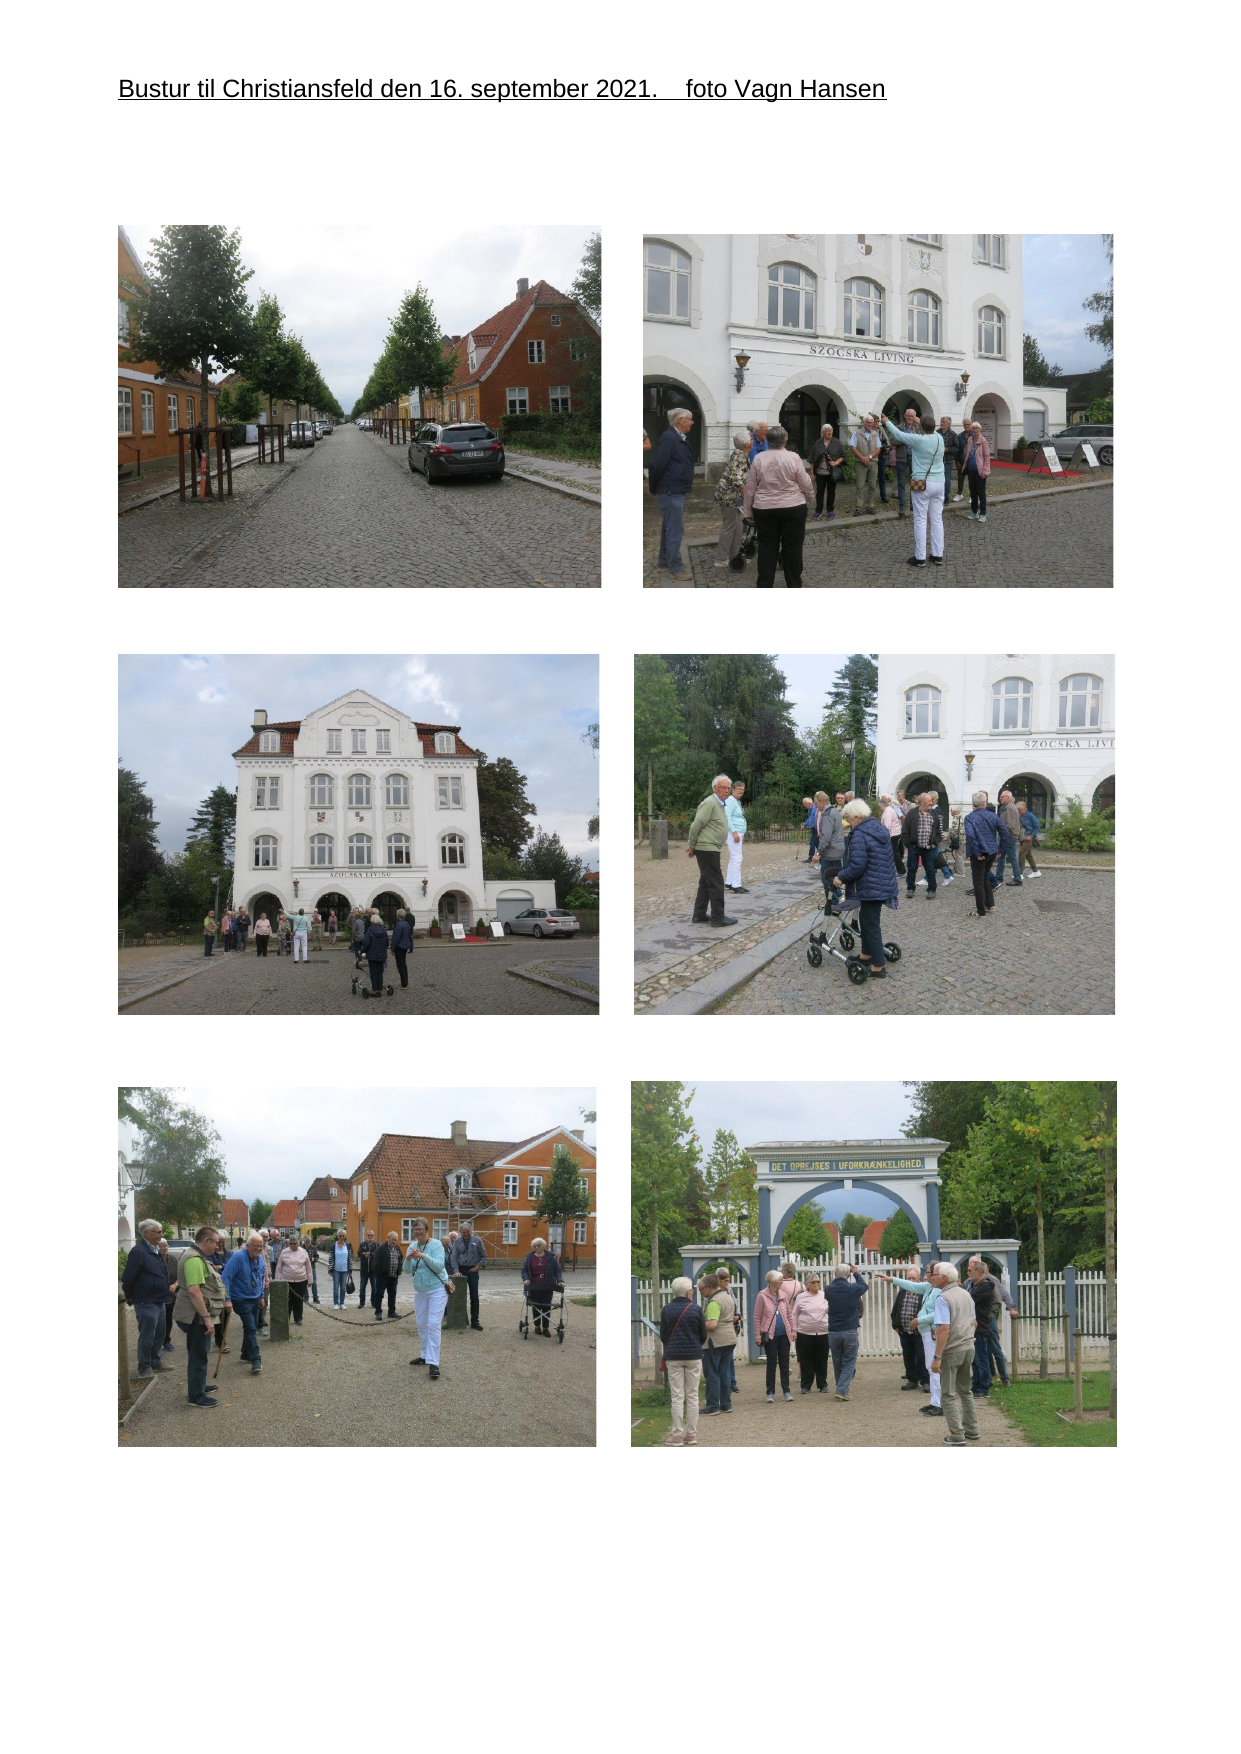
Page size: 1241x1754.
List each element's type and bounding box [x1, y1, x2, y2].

picture [118, 654, 600, 1015]
picture [634, 654, 1116, 1015]
picture [118, 225, 602, 588]
picture [631, 1081, 1117, 1447]
picture [643, 234, 1114, 588]
picture [118, 1087, 597, 1447]
